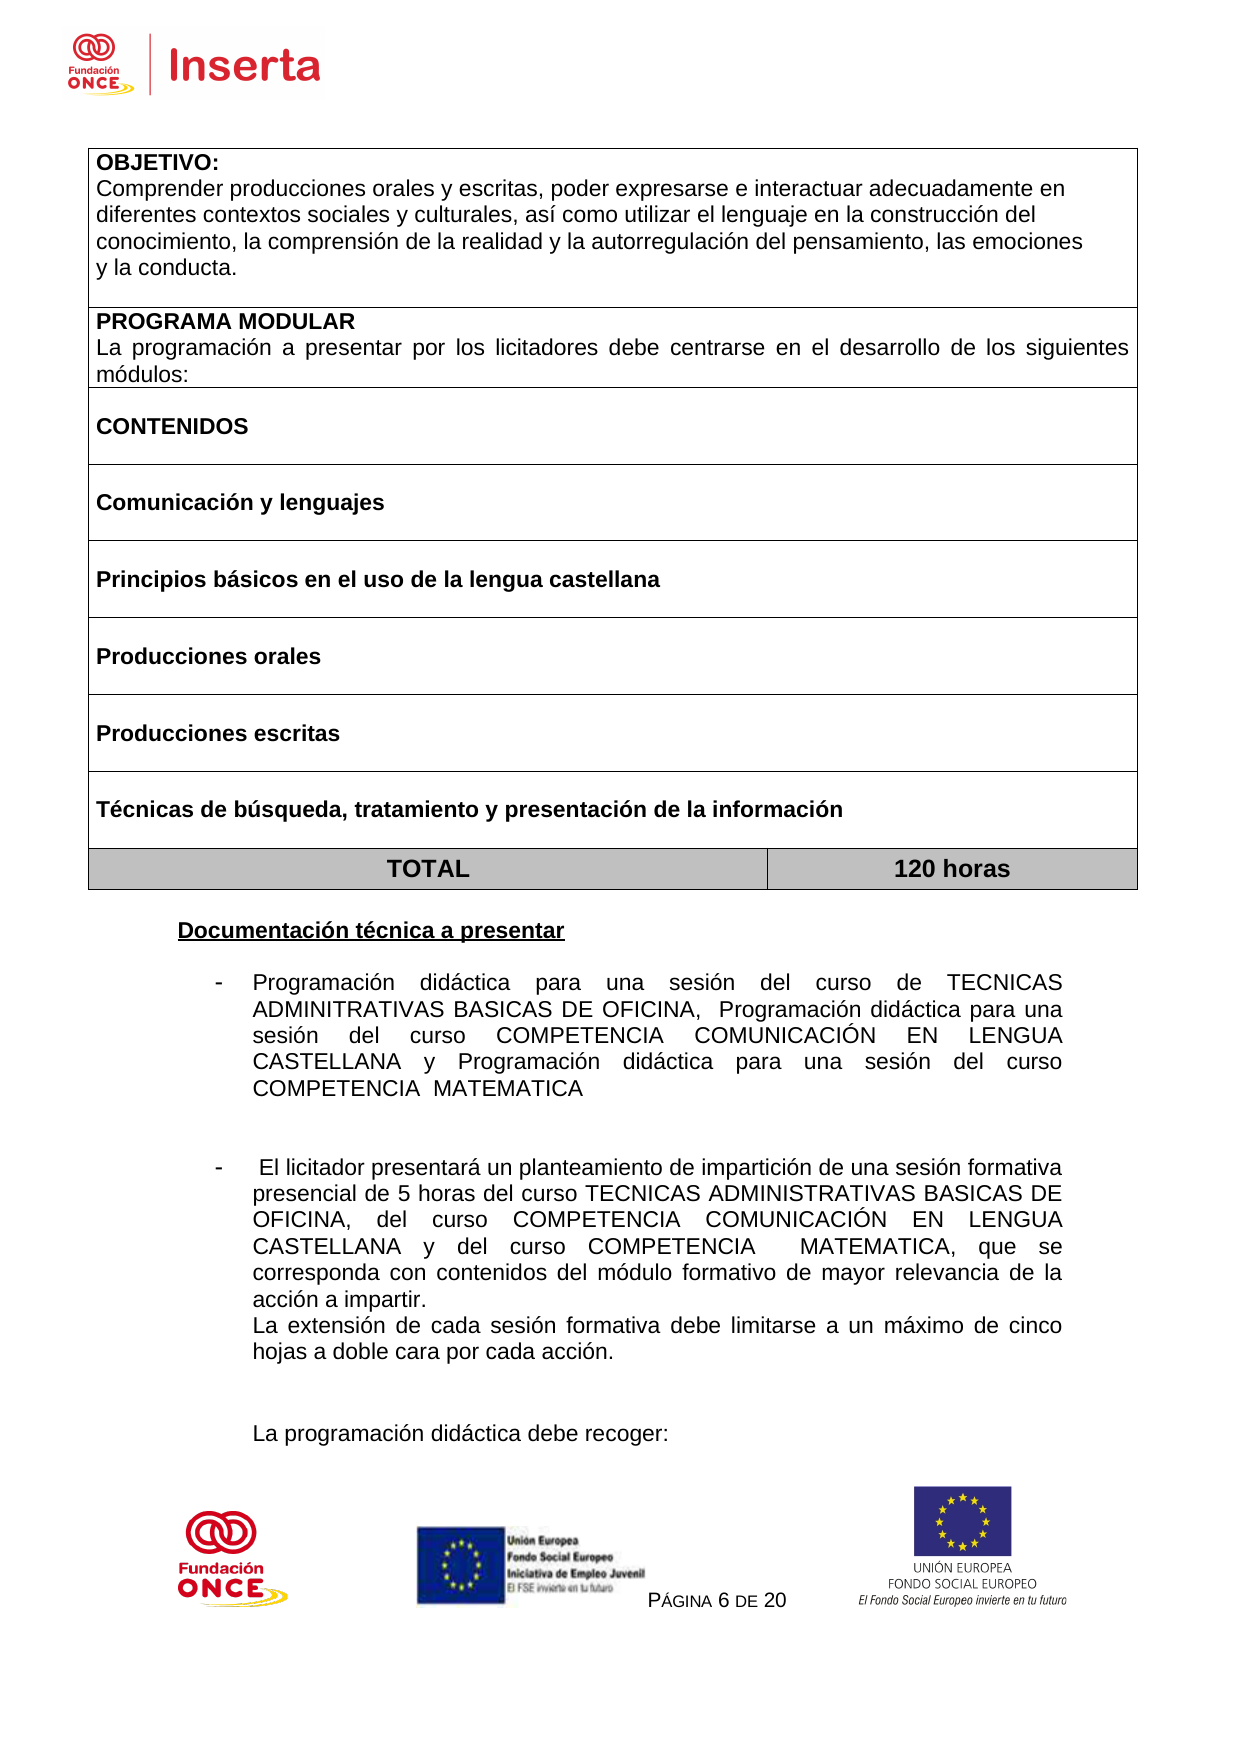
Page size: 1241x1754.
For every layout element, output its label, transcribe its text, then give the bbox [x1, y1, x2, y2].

picture [177, 1511, 288, 1607]
table_cell TOTAL [89, 849, 767, 889]
table_cell Principios básicos en el uso de la lengua castellana [89, 541, 1137, 617]
list El licitador presentará un planteamiento de impartición de una sesión formativa presencial de 5 horas del curso TECNICAS ADMINISTRATIVAS BASICAS DE OFICINA, del curso COMPETENCIA COMUNICACIÓN EN LENGUA CASTELLANA y del curso COMPETENCIA MATEMATICA, que se corresponda con contenidos del módulo formativo de mayor relevancia de la acción a impartir. [215, 1154, 1063, 1312]
text La extensión de cada sesión formativa debe limitarse a un máximo de cinco hojas a doble cara por cada acción. [252, 1312, 1063, 1364]
text La programación didáctica debe recoger: [252, 1420, 1063, 1446]
picture [61, 26, 326, 100]
table_cell Comunicación y lenguajes [89, 465, 1137, 540]
table_cell Producciones escritas [89, 695, 1137, 771]
table_cell Producciones orales [89, 618, 1137, 694]
text Documentación técnica a presentar [177, 917, 1063, 943]
list Programación didáctica para una sesión del curso de TECNICAS ADMINITRATIVAS BASICAS DE OFICINA, Programación didáctica para una sesión del curso COMPETENCIA COMUNICACIÓN EN LENGUA CASTELLANA y Programación didáctica para una sesión del curso COMPETENCIA MATEMATICA [215, 969, 1063, 1101]
table_cell Técnicas de búsqueda, tratamiento y presentación de la información [89, 772, 1137, 847]
table_cell PROGRAMA MODULAR La programación a presentar por los licitadores debe centrarse en el desarrollo de los siguientes módulos: [89, 308, 1137, 387]
table_cell [768, 849, 886, 889]
table_cell 120 horas [886, 849, 1019, 889]
picture [858, 1486, 1067, 1607]
table_cell OBJETIVO: Comprender producciones orales y escritas, poder expresarse e interactuar adecuadamente en diferentes contextos sociales y culturales, así como utilizar el lenguaje en la construcción del conocimiento, la comprensión de la realidad y la autorregulación del pensamiento, las emociones y la conducta. [89, 149, 1137, 307]
picture [416, 1526, 648, 1608]
table_cell CONTENIDOS [89, 388, 1137, 464]
table_cell [1019, 849, 1137, 889]
